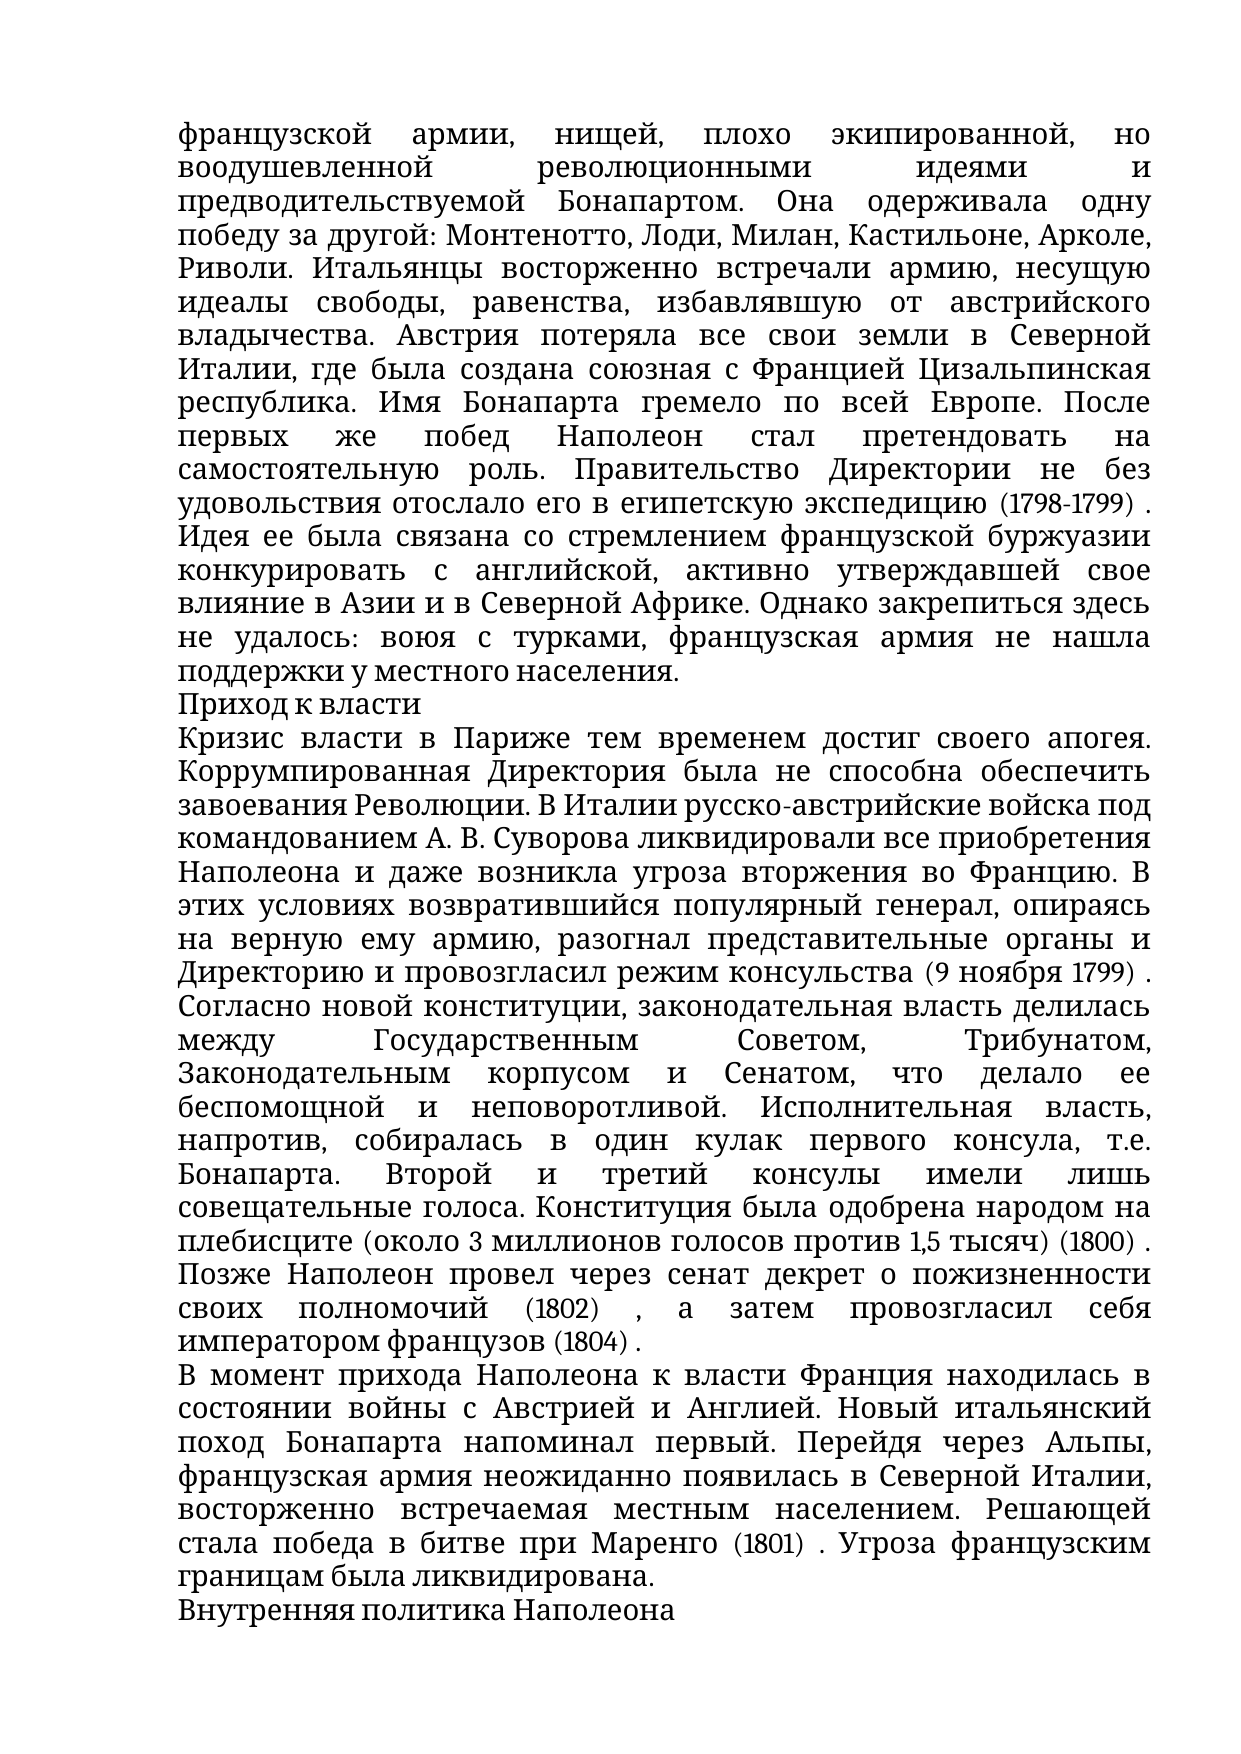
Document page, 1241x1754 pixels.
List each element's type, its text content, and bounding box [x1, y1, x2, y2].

text Приход к власти [177, 688, 1152, 722]
text Кризис власти в Париже тем временем достиг своего апогея. Коррумпированная Директория была не способна обеспечить завоевания Революции. В Италии русско-австрийские войска под командованием А. В. Суворова ликвидировали все приобретения Наполеона и даже возникла угроза вторжения во Францию. В этих условиях возвратившийся популярный генерал, опираясь на верную ему армию, разогнал представительные органы и Директорию и провозгласил режим консульства (9 ноября 1799) . Согласно новой конституции, законодательная власть делилась между Государственным Советом, Трибунатом, Законодательным корпусом и Сенатом, что делало ее беспомощной и неповоротливой. Исполнительная власть, напротив, собиралась в один кулак первого консула, т.е. Бонапарта. Второй и третий консулы имели лишь совещательные голоса. Конституция была одобрена народом на плебисците (около 3 миллионов голосов против 1,5 тысяч) (1800) . Позже Наполеон провел через сенат декрет о пожизненности своих полномочий (1802) , а затем провозгласил себя императором французов (1804) . [177, 722, 1152, 1359]
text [177, 118, 1152, 688]
text Внутренняя политика Наполеона [177, 1594, 1152, 1627]
text В момент прихода Наполеона к власти Франция находилась в состоянии войны с Австрией и Англией. Новый итальянский поход Бонапарта напоминал первый. Перейдя через Альпы, французская армия неожиданно появилась в Северной Италии, восторженно встречаемая местным населением. Решающей стала победа в битве при Маренго (1801) . Угроза французским границам была ликвидирована. [177, 1359, 1152, 1594]
